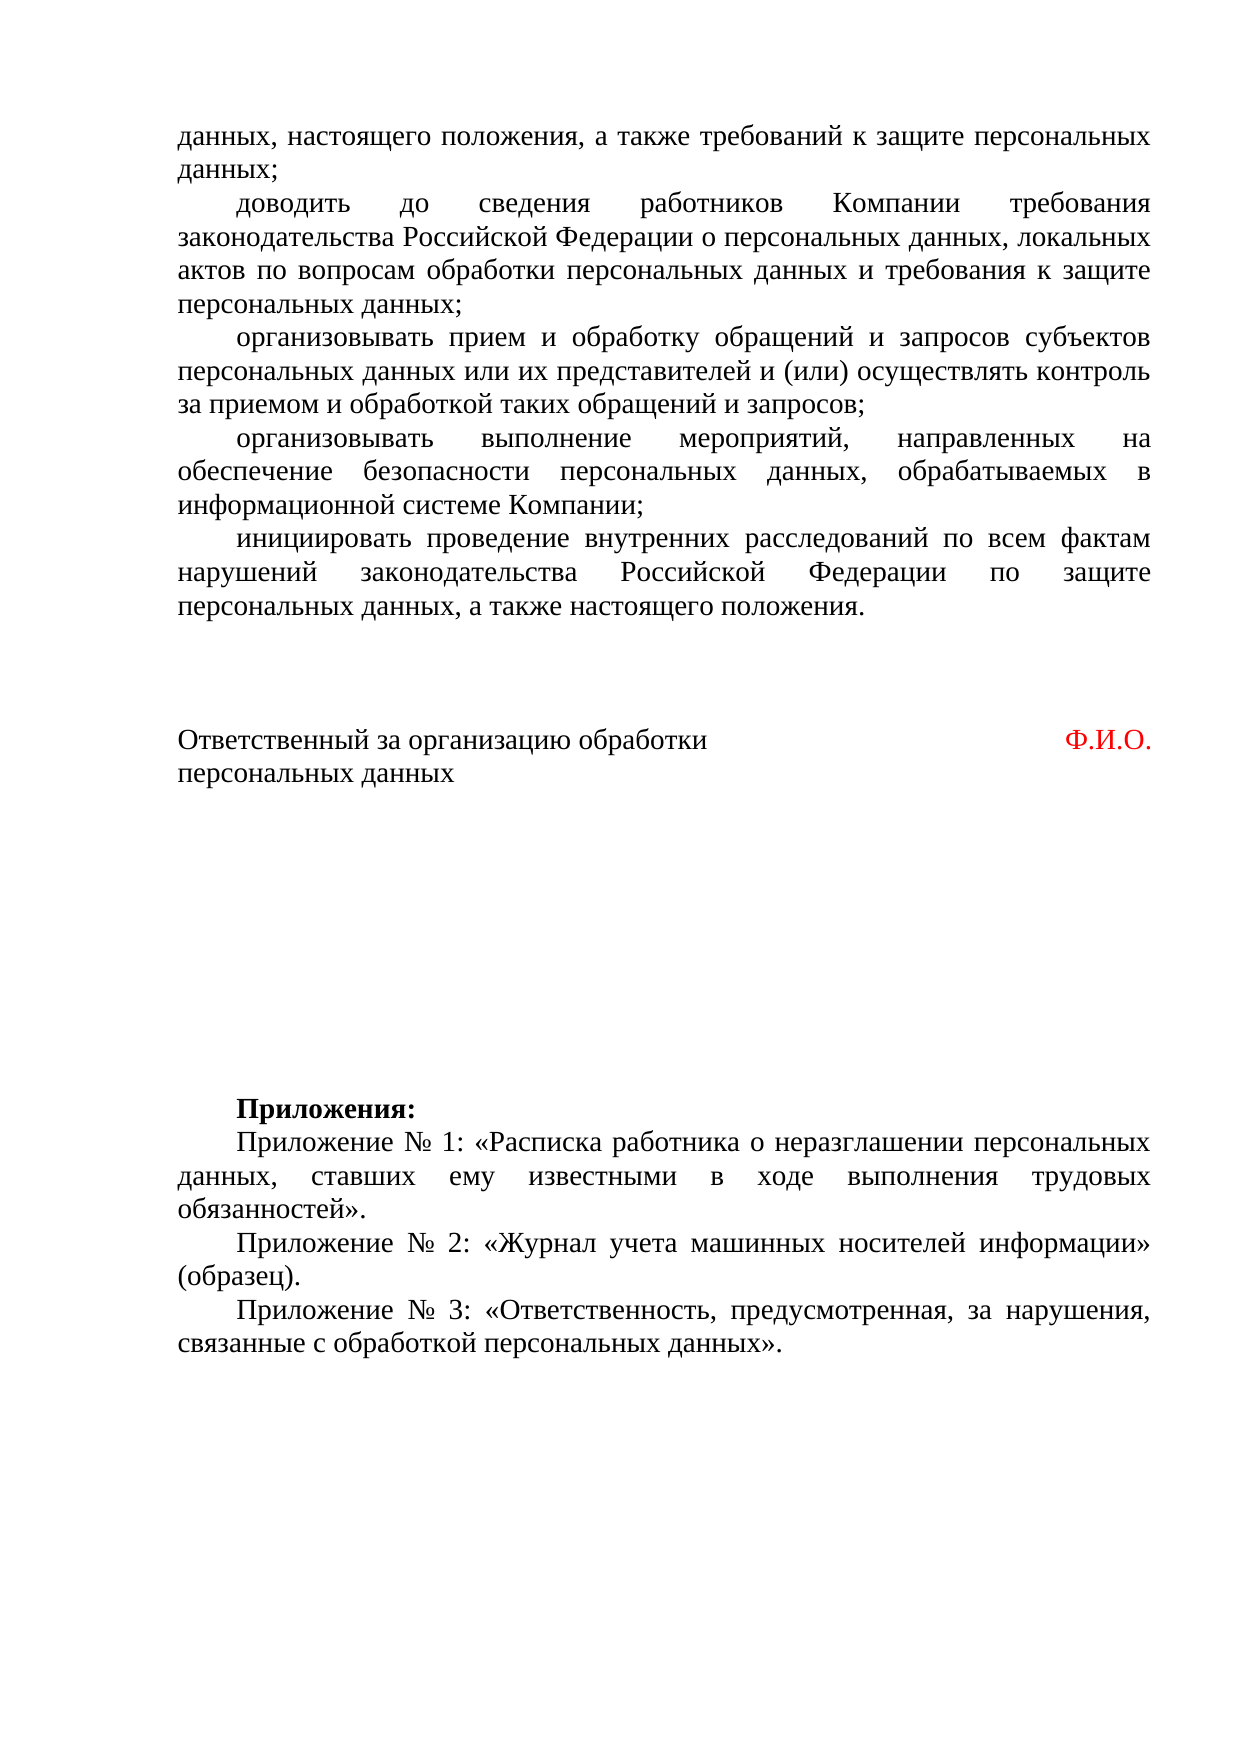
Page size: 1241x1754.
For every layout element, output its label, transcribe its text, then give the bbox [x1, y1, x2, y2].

list организовывать выполнение мероприятий, направленных на обеспечение безопасности персональных данных, обрабатываемых в информационной системе Компании; [177, 420, 1152, 521]
list доводить до сведения работников Компании требования законодательства Российской Федерации о персональных данных, локальных актов по вопросам обработки персональных данных и требования к защите персональных данных; [177, 185, 1152, 319]
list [177, 118, 1152, 185]
table_header Ф.И.О. [849, 722, 1163, 789]
table_header Ответственный за организацию обработки персональных данных [166, 722, 849, 789]
list инициировать проведение внутренних расследований по всем фактам нарушений законодательства Российской Федерации по защите персональных данных, а также настоящего положения. [177, 521, 1152, 621]
list Приложение № 2: «Журнал учета машинных носителей информации» (образец). [177, 1225, 1152, 1292]
list Приложения: [177, 1091, 1152, 1124]
list Приложение № 3: «Ответственность, предусмотренная, за нарушения, связанные с обработкой персональных данных». [177, 1292, 1152, 1359]
list Приложение № 1: «Расписка работника о неразглашении персональных данных, ставших ему известными в ходе выполнения трудовых обязанностей». [177, 1124, 1152, 1225]
list организовывать прием и обработку обращений и запросов субъектов персональных данных или их представителей и (или) осуществлять контроль за приемом и обработкой таких обращений и запросов; [177, 319, 1152, 420]
